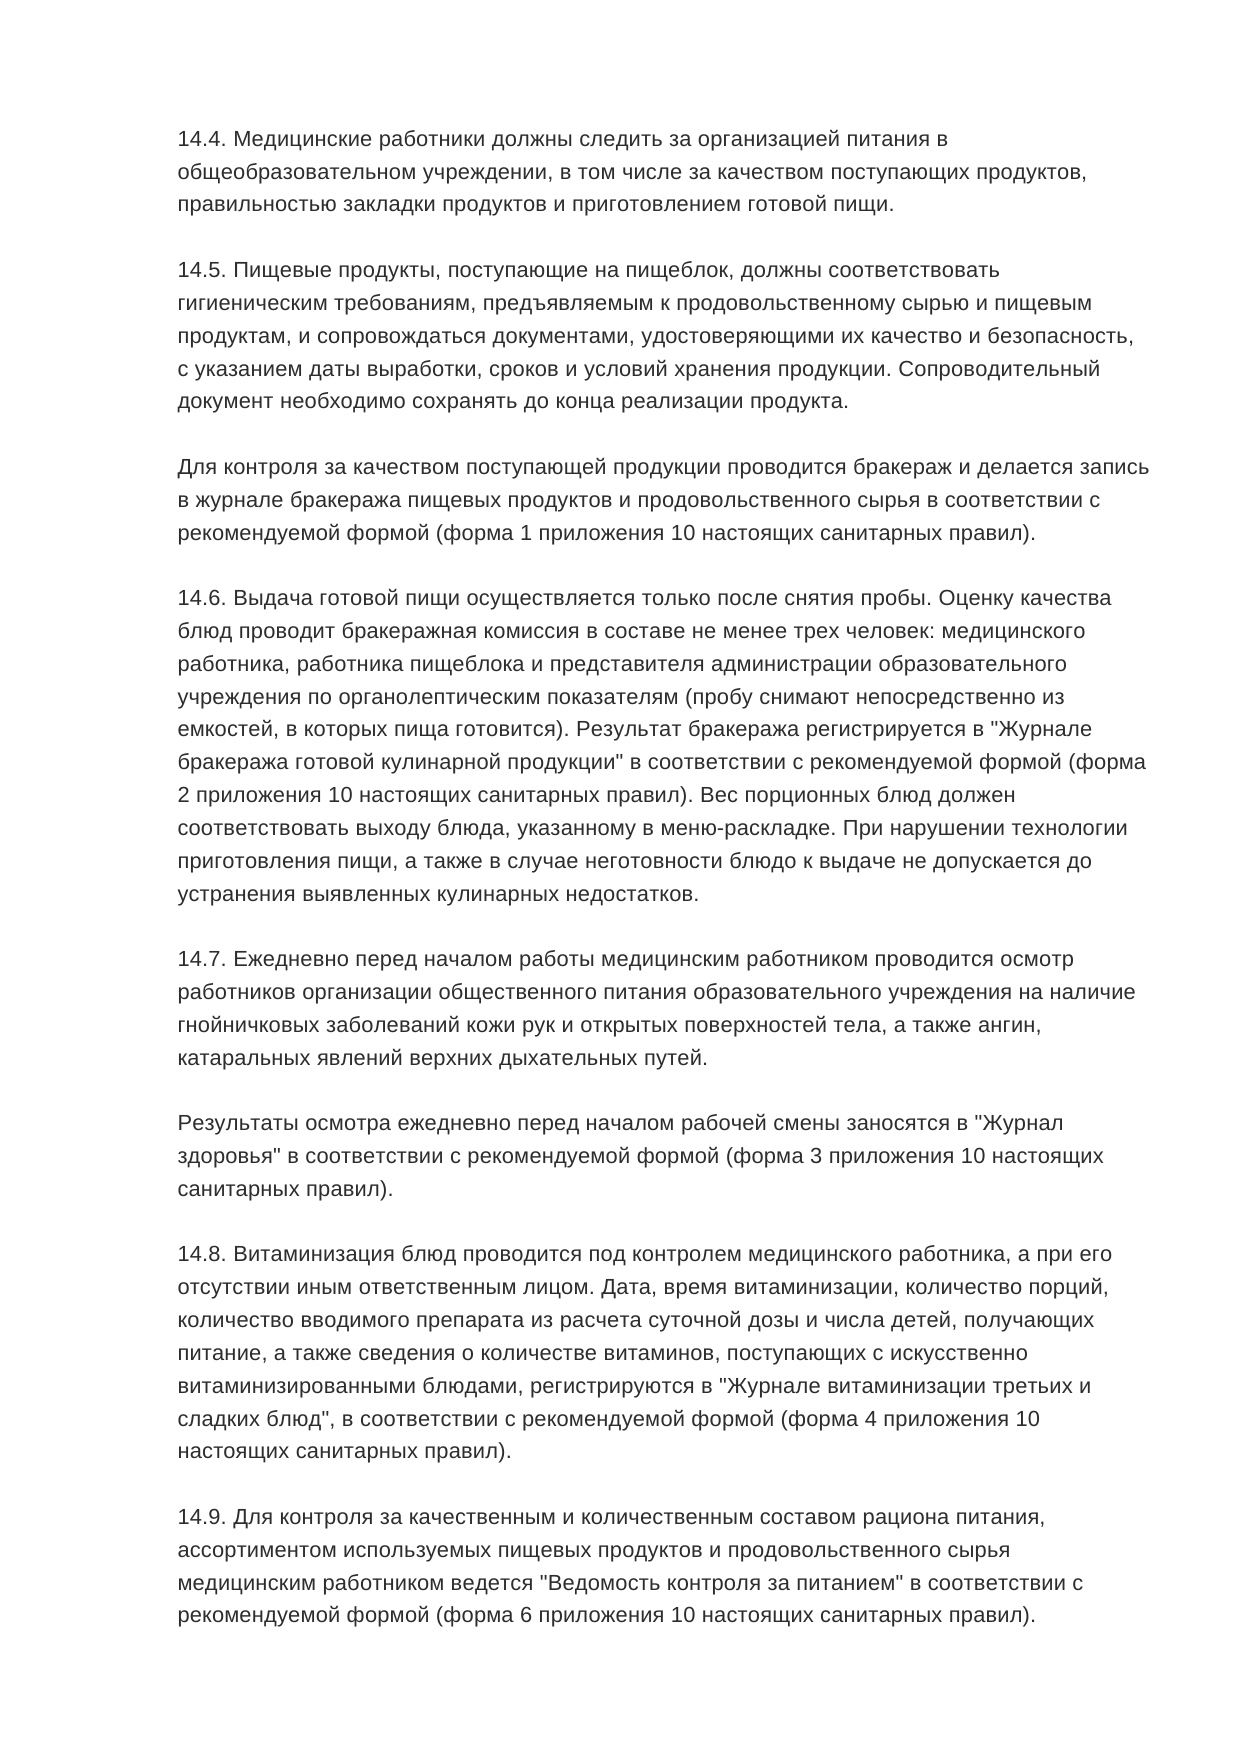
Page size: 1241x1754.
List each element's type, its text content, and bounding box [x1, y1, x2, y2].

text 14.7. Ежедневно перед началом работы медицинским работником проводится осмотр работников организации общественного питания образовательного учреждения на наличие гнойничковых заболеваний кожи рук и открытых поверхностей тела, а также ангин, катаральных явлений верхних дыхательных путей. [177, 938, 1152, 1102]
text 14.4. Медицинские работники должны следить за организацией питания в общеобразовательном учреждении, в том числе за качеством поступающих продуктов, правильностью закладки продуктов и приготовлением готовой пищи. [177, 118, 1152, 249]
text 14.6. Выдача готовой пищи осуществляется только после снятия пробы. Оценку качества блюд проводит бракеражная комиссия в составе не менее трех человек: медицинского работника, работника пищеблока и представителя администрации образовательного учреждения по органолептическим показателям (пробу снимают непосредственно из емкостей, в которых пища готовится). Результат бракеража регистрируется в "Журнале бракеража готовой кулинарной продукции" в соответствии с рекомендуемой формой (форма 2 приложения 10 настоящих санитарных правил). Вес порционных блюд должен соответствовать выходу блюда, указанному в меню-раскладке. При нарушении технологии приготовления пищи, а также в случае неготовности блюдо к выдаче не допускается до устранения выявленных кулинарных недостатков. [177, 577, 1152, 938]
text 14.8. Витаминизация блюд проводится под контролем медицинского работника, а при его отсутствии иным ответственным лицом. Дата, время витаминизации, количество порций, количество вводимого препарата из расчета суточной дозы и числа детей, получающих питание, а также сведения о количестве витаминов, поступающих с искусственно витаминизированными блюдами, регистрируются в "Журнале витаминизации третьих и сладких блюд", в соответствии с рекомендуемой формой (форма 4 приложения 10 настоящих санитарных правил). [177, 1234, 1152, 1496]
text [177, 1496, 1152, 1627]
text Результаты осмотра ежедневно перед началом рабочей смены заносятся в "Журнал здоровья" в соответствии с рекомендуемой формой (форма 3 приложения 10 настоящих санитарных правил). [177, 1102, 1152, 1234]
text 14.5. Пищевые продукты, поступающие на пищеблок, должны соответствовать гигиеническим требованиям, предъявляемым к продовольственному сырью и пищевым продуктам, и сопровождаться документами, удостоверяющими их качество и безопасность, с указанием даты выработки, сроков и условий хранения продукции. Сопроводительный документ необходимо сохранять до конца реализации продукта. Для контроля за качеством поступающей продукции проводится бракераж и делается запись в журнале бракеража пищевых продуктов и продовольственного сырья в соответствии с рекомендуемой формой (форма 1 приложения 10 настоящих санитарных правил). [177, 249, 1152, 577]
